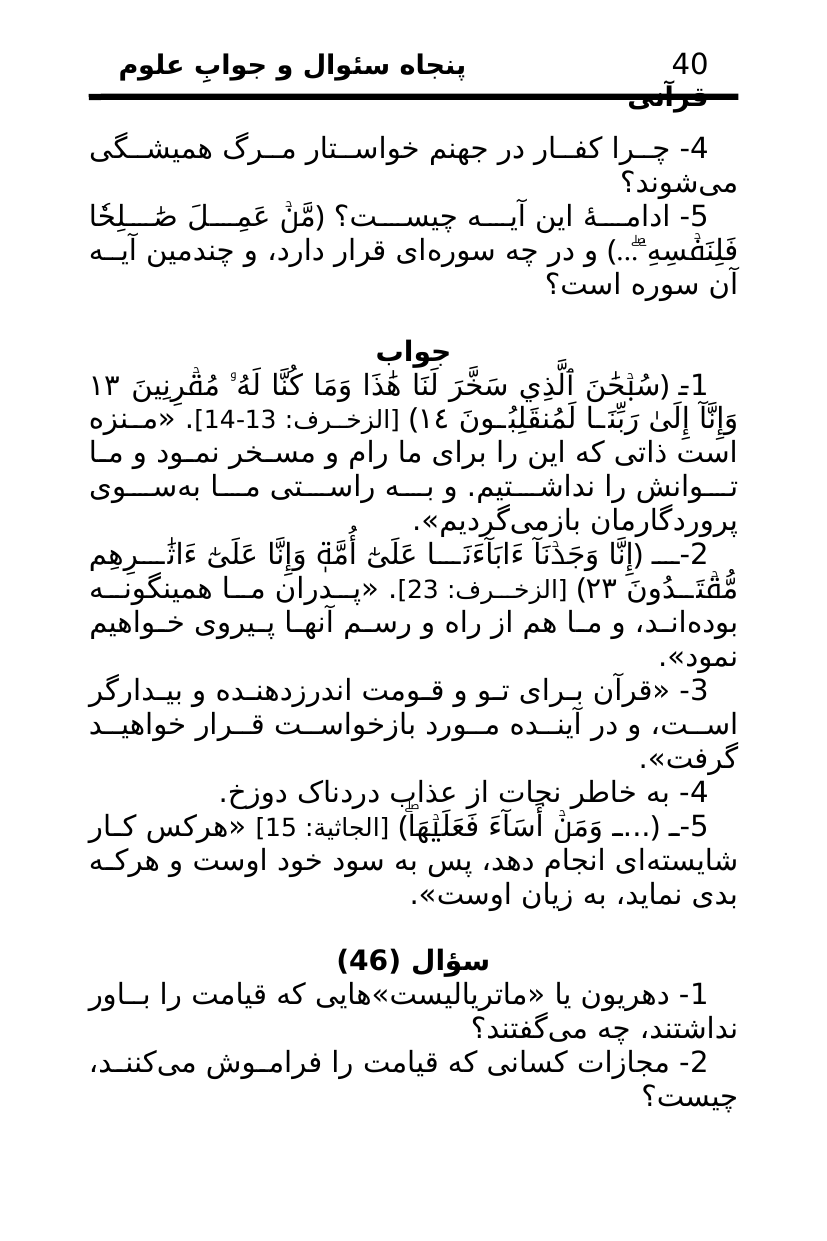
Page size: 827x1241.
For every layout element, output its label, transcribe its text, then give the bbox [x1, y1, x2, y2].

text 4- به خاطر نجات از عذاب دردناک دوزخ. [89, 775, 738, 809]
text 2- ﴿إِنَّا وَجَدۡنَآ ءَابَآءَنَا عَلَىٰٓ أُمَّةٖ وَإِنَّا عَلَىٰٓ ءَاثَٰرِهِم مُّقۡتَدُونَ ٢٣﴾ [الزخرف: 23]. «پدران ما همینگونه بوده‌اند، و ما هم از راه و رسم آنها پیروی خواهیم نمود». [89, 538, 738, 673]
text 2- مجازات کسانی که قیامت را فراموش می‌کنند، چیست؟ [89, 1045, 738, 1113]
text 1- ﴿سُبۡحَٰنَ ٱلَّذِي سَخَّرَ لَنَا هَٰذَا وَمَا كُنَّا لَهُۥ مُقۡرِنِينَ ١٣ وَإِنَّآ إِلَىٰ رَبِّنَا لَمُنقَلِبُونَ ١٤﴾ [الزخرف: 13-14]. «منزه است ذاتی که این را برای ما رام و مسخر نمود و ما توانش را نداشتیم. و به راستی ما به‌سوی پروردگارمان بازمی‌گردیم». [89, 368, 738, 538]
text 5- ادامۀ این آیه چیست؟ ﴿مَّنۡ عَمِلَ صَٰلِحٗا فَلِنَفۡسِهِۦۖ...﴾ و در چه سوره‌ای قرار دارد، و چندمین آیه آن سوره است؟ [89, 199, 738, 302]
text 3- «قرآن برای تو و قومت اندرزدهنده و بیدارگر است، و در آینده مورد بازخواست قرار خواهید گرفت». [89, 673, 738, 775]
text 1- دهریون یا «ماتریالیست»هایی که قیامت را باور نداشتند، چه می‌گفتند؟ [89, 977, 738, 1045]
text 4- چرا کفار در جهنم خواستار مرگ همیشگی می‌شوند؟ [89, 132, 738, 199]
text سؤال (46) [89, 945, 738, 977]
text جواب [89, 335, 738, 368]
text 5- ﴿... وَمَنۡ أَسَآءَ فَعَلَيۡهَاۖ﴾ [الجاثیة: 15] «هرکس کار شایسته‌ای انجام دهد، پس به سود خود اوست و هرکه بدی نماید، به زیان اوست». [89, 809, 738, 911]
